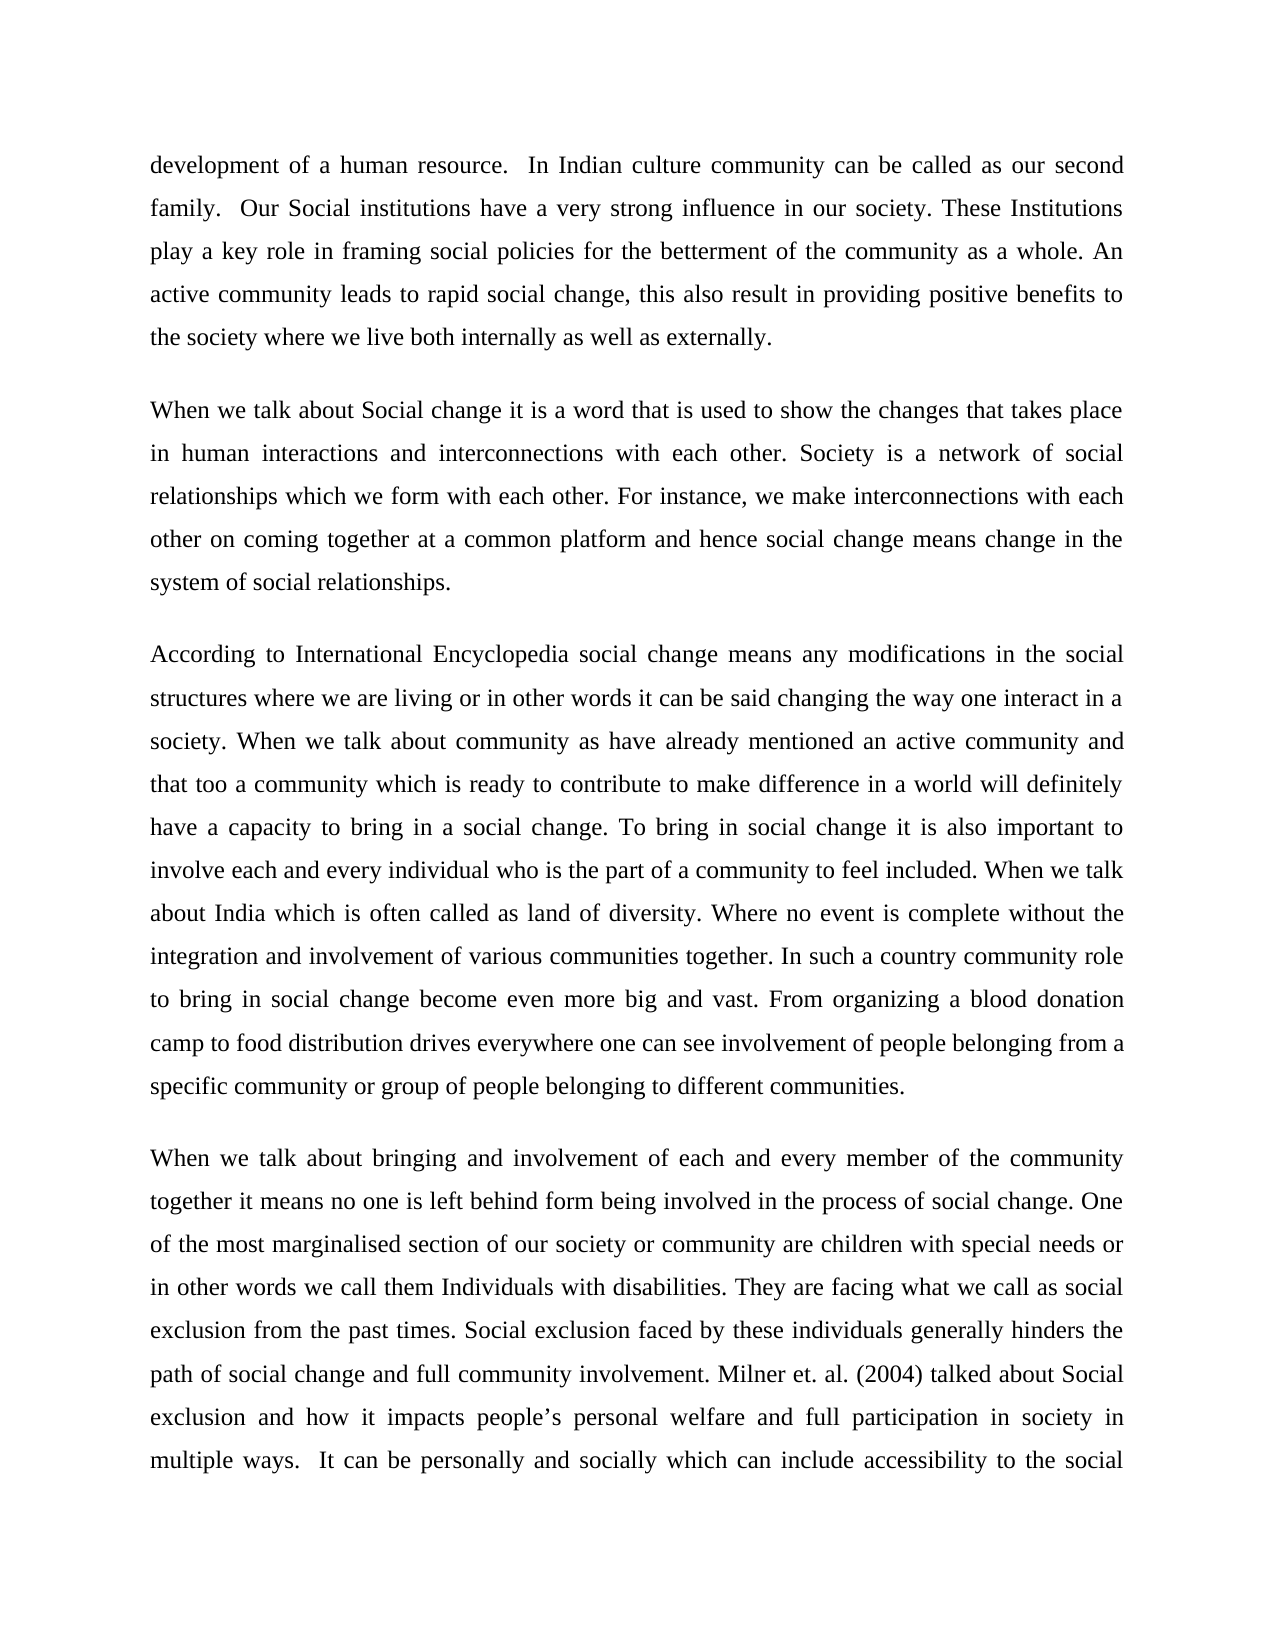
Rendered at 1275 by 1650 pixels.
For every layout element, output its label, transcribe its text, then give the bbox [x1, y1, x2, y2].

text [150, 1143, 1125, 1474]
text When we talk about Social change it is a word that is used to show the changes that takes place in human interactions and interconnections with each other. Society is a network of social relationships which we form with each other. For instance, we make interconnections with each other on coming together at a common platform and hence social change means change in the system of social relationships. [150, 395, 1125, 596]
text According to International Encyclopedia social change means any modifications in the social structures where we are living or in other words it can be said changing the way one interact in a society. When we talk about community as have already mentioned an active community and that too a community which is ready to contribute to make difference in a world will definitely have a capacity to bring in a social change. To bring in social change it is also important to involve each and every individual who is the part of a community to feel included. When we talk about India which is often called as land of diversity. Where no event is complete without the integration and involvement of various communities together. In such a country community role to bring in social change become even more big and vast. From organizing a blood donation camp to food distribution drives everywhere one can see involvement of people belonging from a specific community or group of people belonging to different communities. [150, 639, 1125, 1099]
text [150, 150, 1125, 351]
